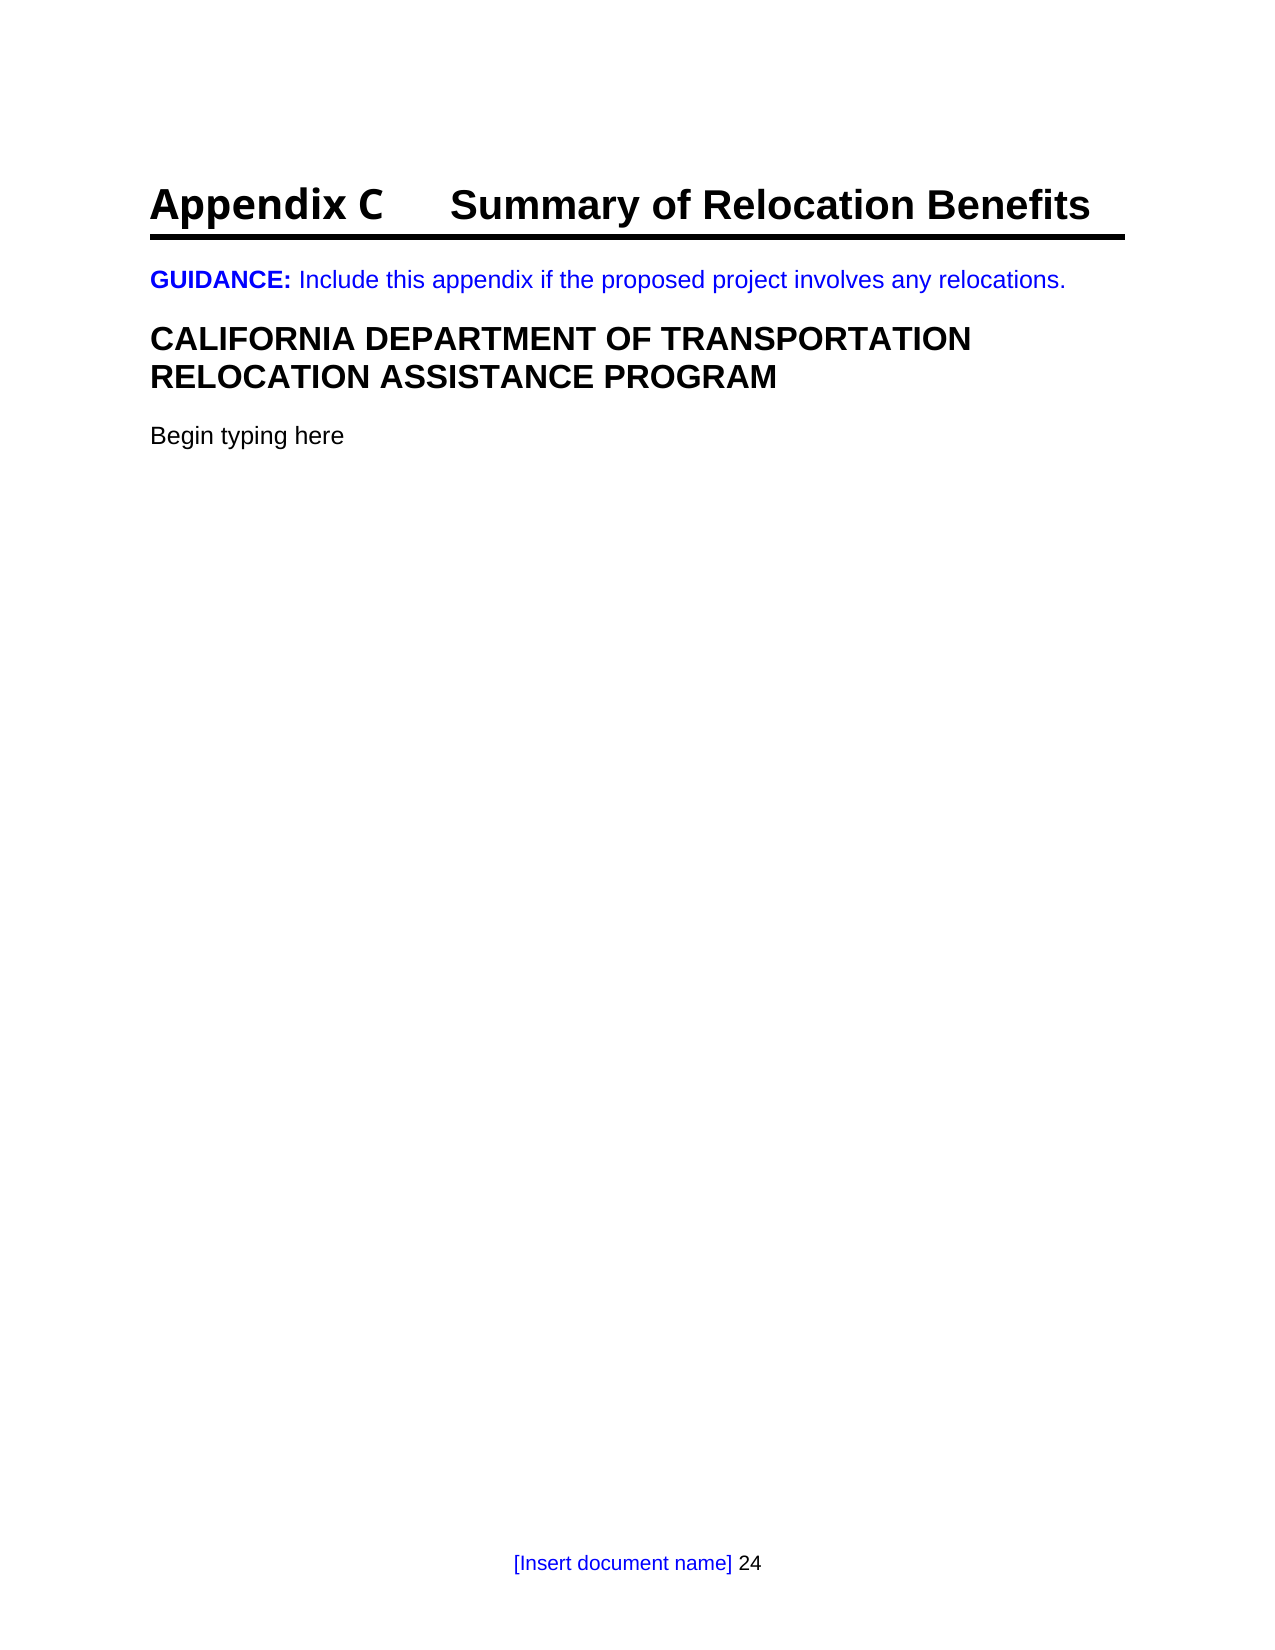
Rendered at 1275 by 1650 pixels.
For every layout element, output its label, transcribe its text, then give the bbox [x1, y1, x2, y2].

text GUIDANCE: Include this appendix if the proposed project involves any relocations. [150, 265, 1125, 294]
subtitle CALIFORNIA DEPARTMENT OF TRANSPORTATION RELOCATION ASSISTANCE PROGRAM [150, 319, 1125, 396]
text Begin typing here [150, 421, 1125, 449]
subtitle Summary of Relocation Benefits [150, 175, 1125, 234]
